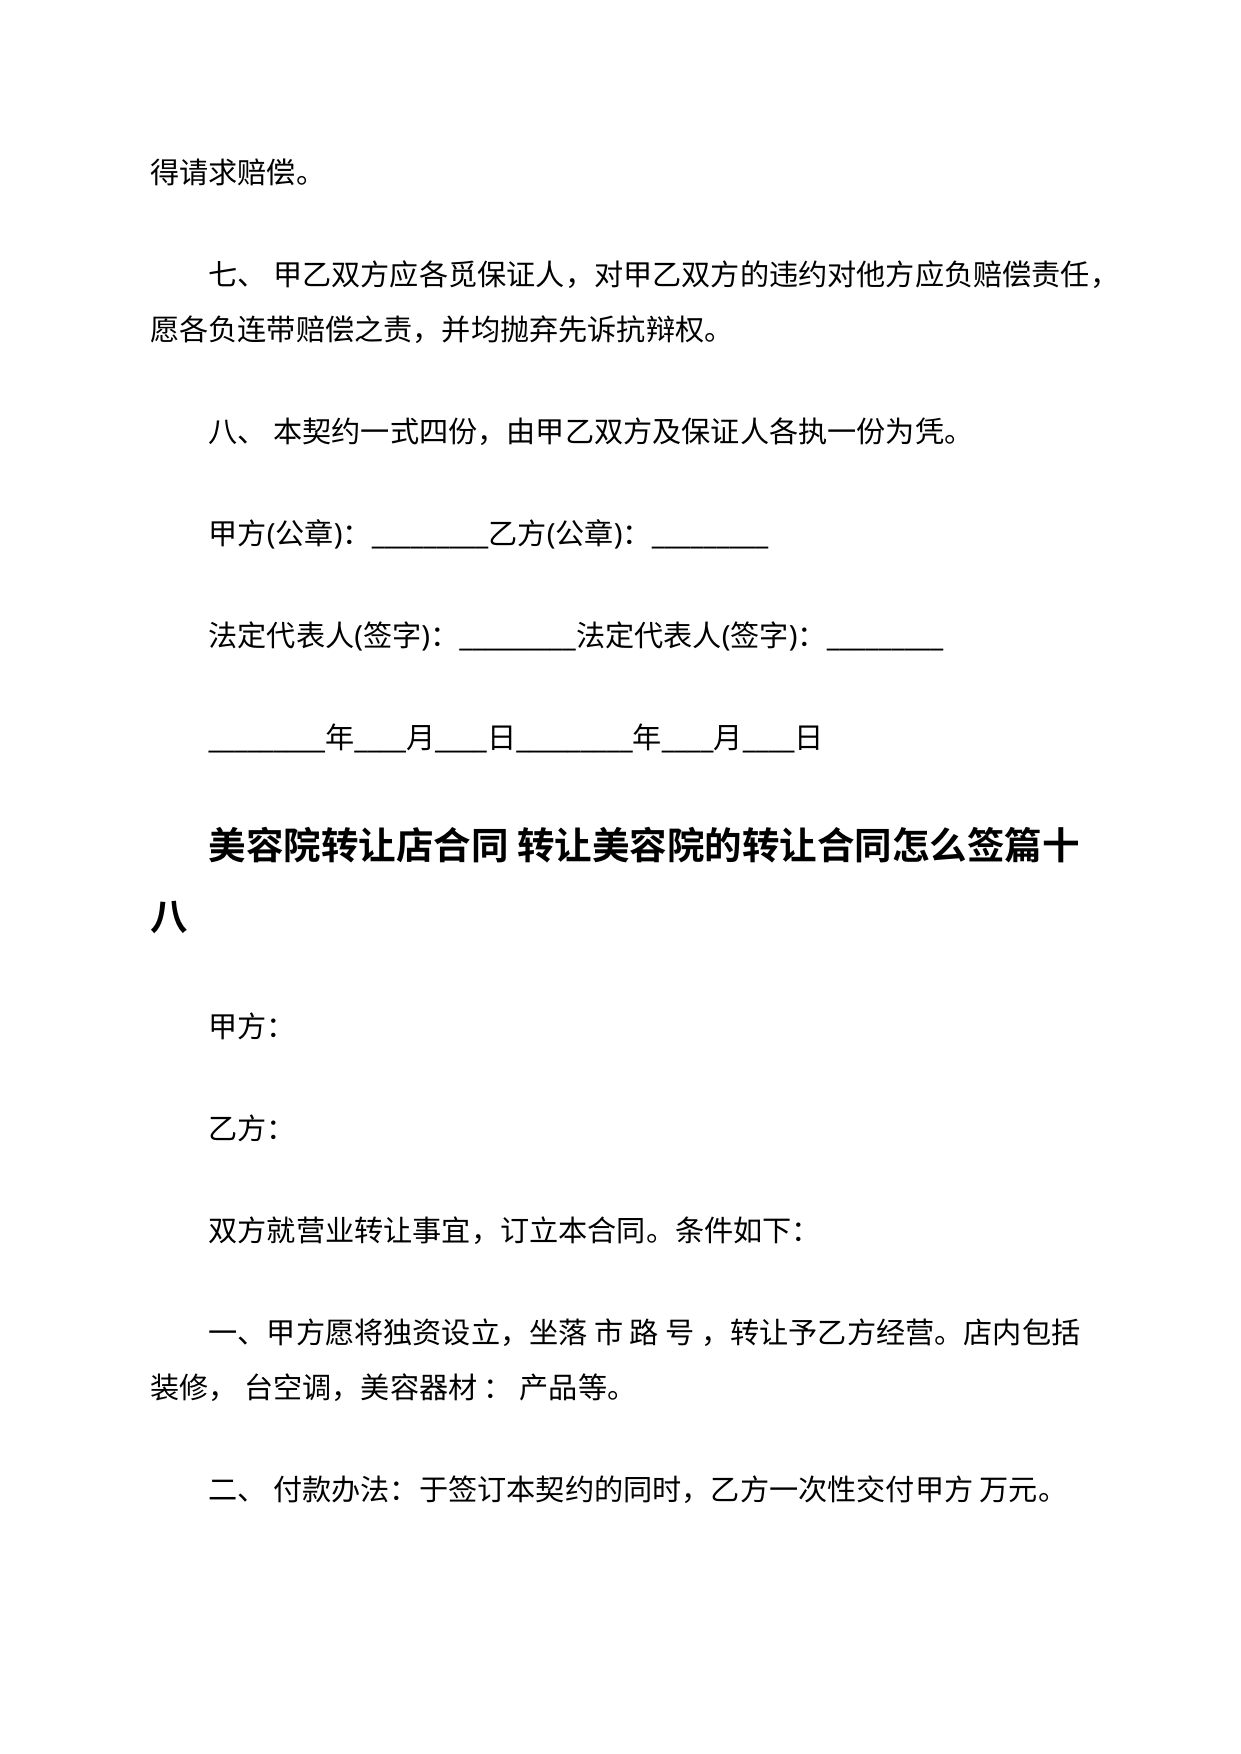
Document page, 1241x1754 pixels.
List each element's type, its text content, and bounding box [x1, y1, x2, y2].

text 法定代表人(签字)：_________法定代表人(签字)：_________ [150, 612, 1090, 654]
text _________年____月____日_________年____月____日 [150, 714, 1090, 757]
text 双方就营业转让事宜，订立本合同。条件如下： [150, 1208, 1090, 1250]
text 八、 本契约一式四份，由甲乙双方及保证人各执一份为凭。 [150, 408, 1090, 451]
text 一、甲方愿将独资设立，坐落 市 路 号 ，转让予乙方经营。店内包括装修， 台空调，美容器材 ： 产品等。 [150, 1309, 1090, 1407]
text 七、 甲乙双方应各觅保证人，对甲乙双方的违约对他方应负赔偿责任，愿各负连带赔偿之责，并均抛弃先诉抗辩权。 [150, 252, 1090, 349]
text 美容院转让店合同 转让美容院的转让合同怎么签篇十八 [150, 816, 1090, 941]
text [150, 150, 1090, 192]
text 二、 付款办法：于签订本契约的同时，乙方一次性交付甲方 万元。 [150, 1466, 1090, 1508]
text 乙方： [150, 1106, 1090, 1148]
text 甲方(公章)：_________乙方(公章)：_________ [150, 510, 1090, 553]
text 甲方： [150, 1004, 1090, 1046]
